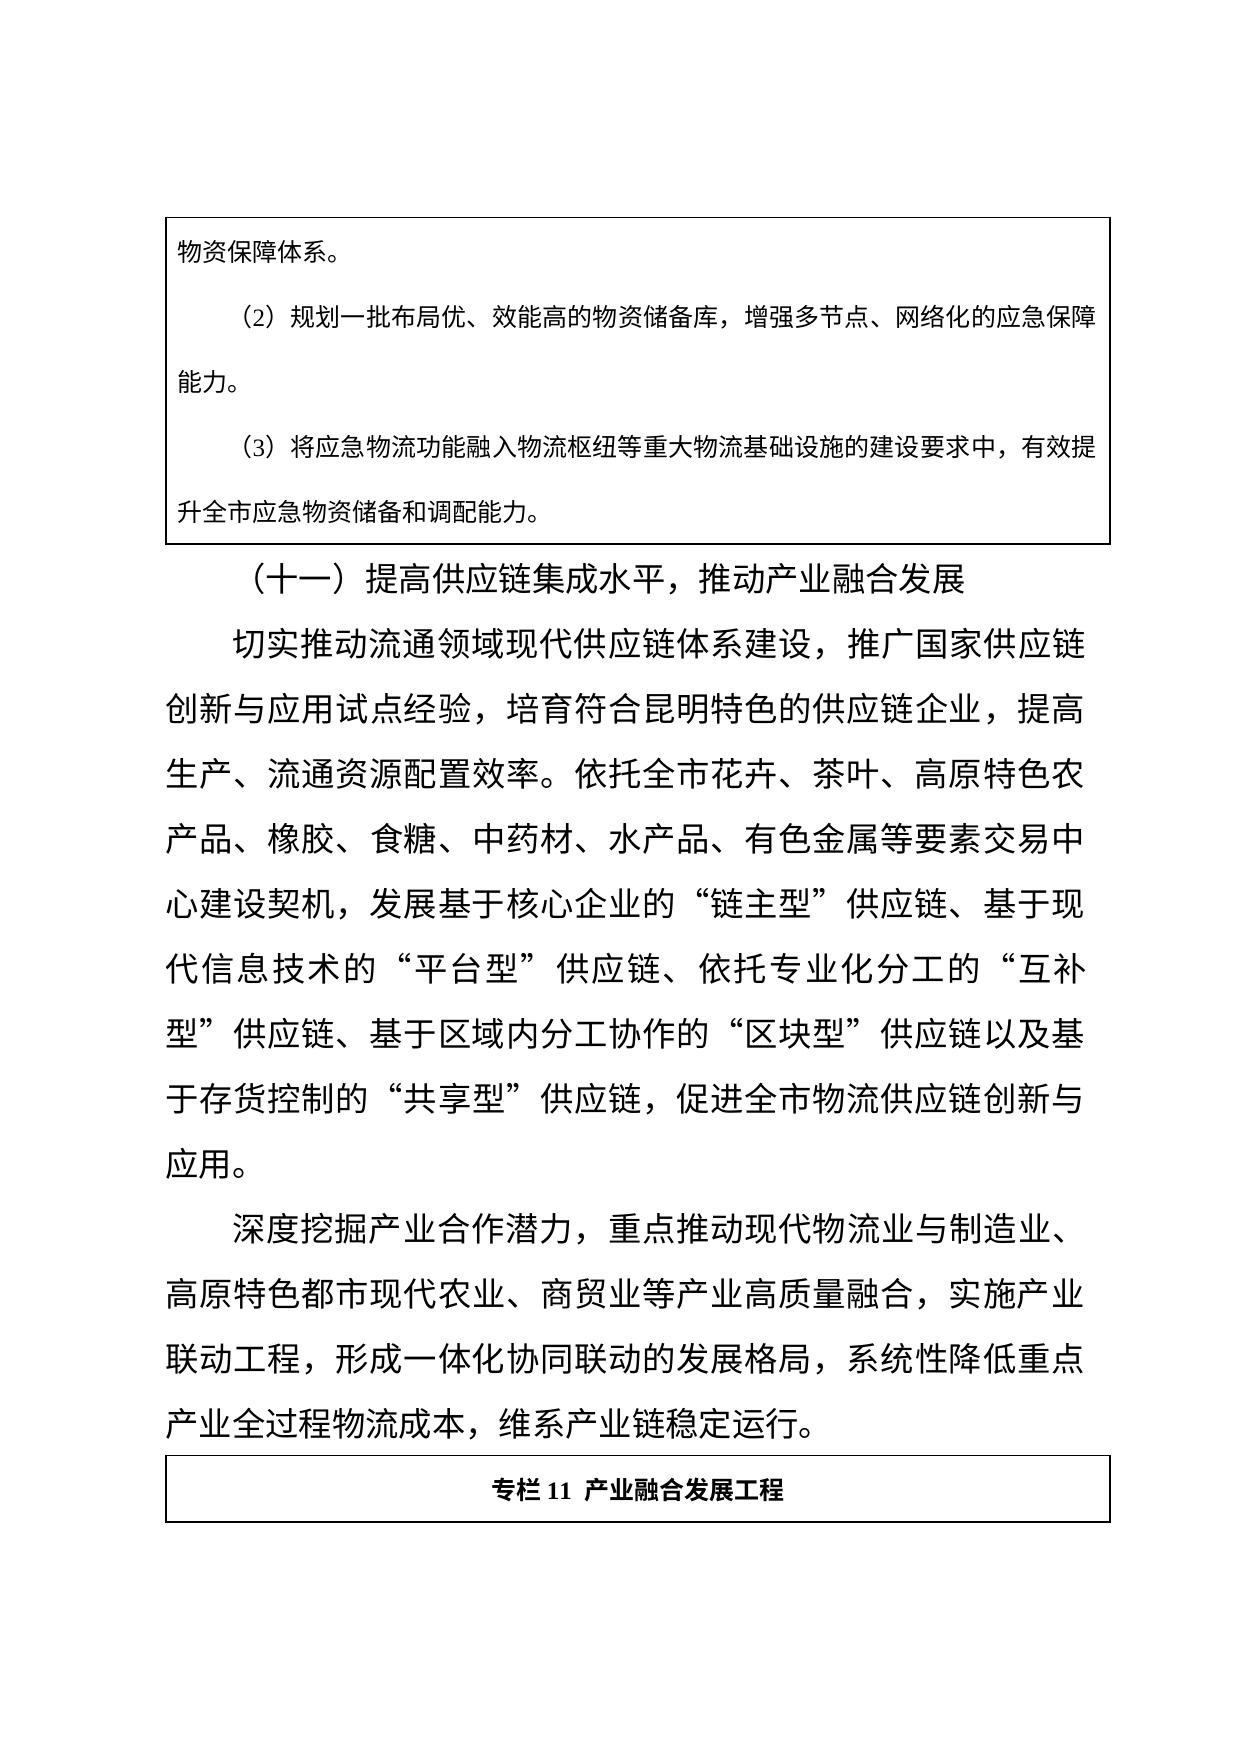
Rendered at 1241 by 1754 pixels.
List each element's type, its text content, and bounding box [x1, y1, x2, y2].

text 深度挖掘产业合作潜力，重点推动现代物流业与制造业、高原特色都市现代农业、商贸业等产业高质量融合，实施产业联动工程，形成一体化协同联动的发展格局，系统性降低重点产业全过程物流成本，维系产业链稳定运行。 [165, 1195, 1087, 1455]
table_header 专栏11 产业融合发展工程 [167, 1456, 1109, 1521]
text 切实推动流通领域现代供应链体系建设，推广国家供应链创新与应用试点经验，培育符合昆明特色的供应链企业，提高生产、流通资源配置效率。依托全市花卉、茶叶、高原特色农产品、橡胶、食糖、中药材、水产品、有色金属等要素交易中心建设契机，发展基于核心企业的“链主型”供应链、基于现代信息技术的“平台型”供应链、依托专业化分工的“互补型”供应链、基于区域内分工协作的“区块型”供应链以及基于存货控制的“共享型”供应链，促进全市物流供应链创新与应用。 [165, 610, 1087, 1195]
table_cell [167, 218, 1109, 543]
text （十一）提高供应链集成水平，推动产业融合发展 [165, 545, 1087, 610]
